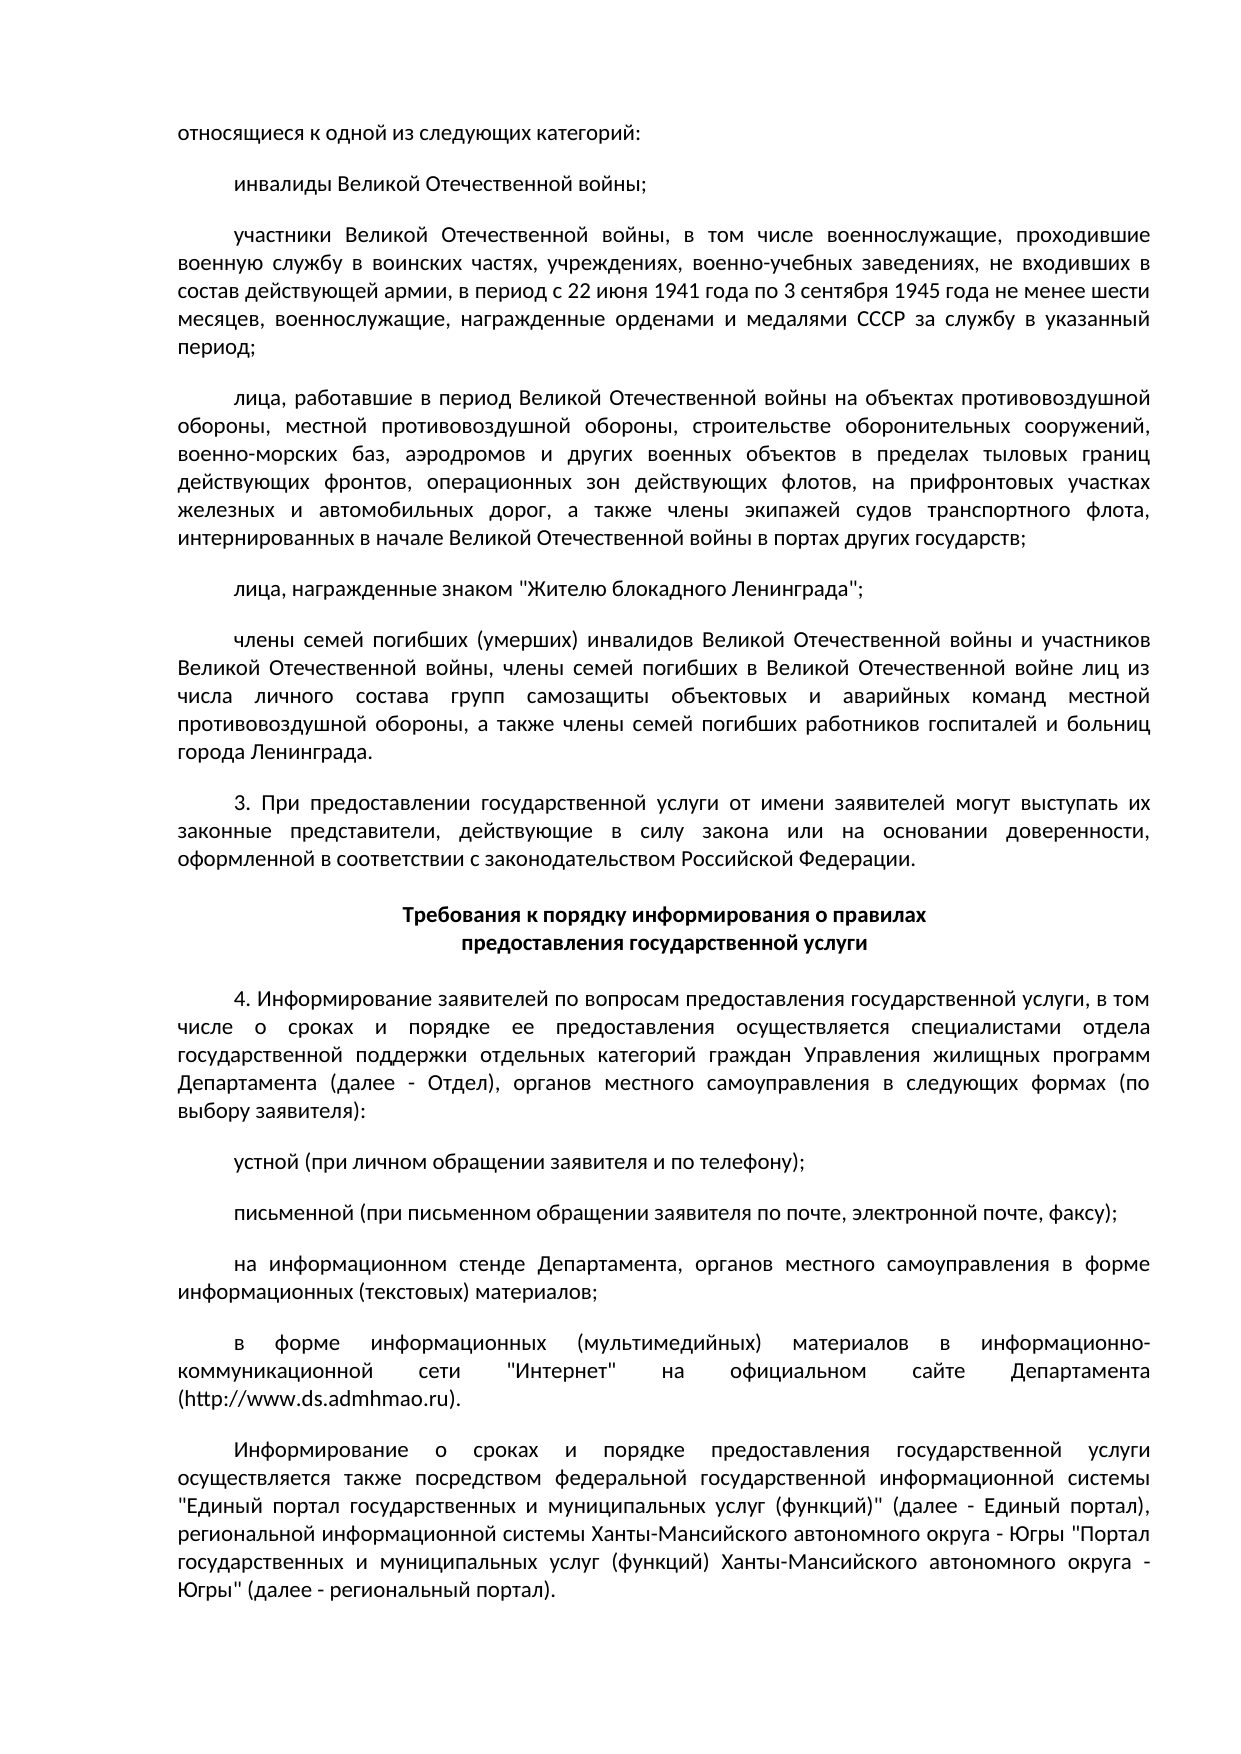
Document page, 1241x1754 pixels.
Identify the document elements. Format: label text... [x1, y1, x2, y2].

text члены семей погибших (умерших) инвалидов Великой Отечественной войны и участников Великой Отечественной войны, члены семей погибших в Великой Отечественной войне лиц из числа личного состава групп самозащиты объектовых и аварийных команд местной противовоздушной обороны, а также члены семей погибших работников госпиталей и больниц города Ленинграда. [177, 625, 1152, 765]
title предоставления государственной услуги [177, 928, 1152, 956]
title Требования к порядку информирования о правилах [177, 900, 1152, 928]
text участники Великой Отечественной войны, в том числе военнослужащие, проходившие военную службу в воинских частях, учреждениях, военно-учебных заведениях, не входивших в состав действующей армии, в период с 22 июня 1941 года по 3 сентября 1945 года не менее шести месяцев, военнослужащие, награжденные орденами и медалями СССР за службу в указанный период; [177, 220, 1152, 360]
text 3. При предоставлении государственной услуги от имени заявителей могут выступать их законные представители, действующие в силу закона или на основании доверенности, оформленной в соответствии с законодательством Российской Федерации. [177, 788, 1152, 872]
text лица, работавшие в период Великой Отечественной войны на объектах противовоздушной обороны, местной противовоздушной обороны, строительстве оборонительных сооружений, военно-морских баз, аэродромов и других военных объектов в пределах тыловых границ действующих фронтов, операционных зон действующих флотов, на прифронтовых участках железных и автомобильных дорог, а также члены экипажей судов транспортного флота, интернированных в начале Великой Отечественной войны в портах других государств; [177, 383, 1152, 551]
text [177, 118, 1152, 146]
text письменной (при письменном обращении заявителя по почте, электронной почте, факсу); [177, 1198, 1152, 1226]
text 4. Информирование заявителей по вопросам предоставления государственной услуги, в том числе о сроках и порядке ее предоставления осуществляется специалистами отдела государственной поддержки отдельных категорий граждан Управления жилищных программ Департамента (далее - Отдел), органов местного самоуправления в следующих формах (по выбору заявителя): [177, 984, 1152, 1124]
text на информационном стенде Департамента, органов местного самоуправления в форме информационных (текстовых) материалов; [177, 1249, 1152, 1305]
text в форме информационных (мультимедийных) материалов в информационно-коммуникационной сети "Интернет" на официальном сайте Департамента (http://www.ds.admhmao.ru). [177, 1328, 1152, 1412]
text лица, награжденные знаком "Жителю блокадного Ленинграда"; [177, 574, 1152, 602]
text инвалиды Великой Отечественной войны; [177, 169, 1152, 197]
text устной (при личном обращении заявителя и по телефону); [177, 1147, 1152, 1175]
text Информирование о сроках и порядке предоставления государственной услуги осуществляется также посредством федеральной государственной информационной системы "Единый портал государственных и муниципальных услуг (функций)" (далее - Единый портал), региональной информационной системы Ханты-Мансийского автономного округа - Югры "Портал государственных и муниципальных услуг (функций) Ханты-Мансийского автономного округа - Югры" (далее - региональный портал). [177, 1435, 1152, 1603]
